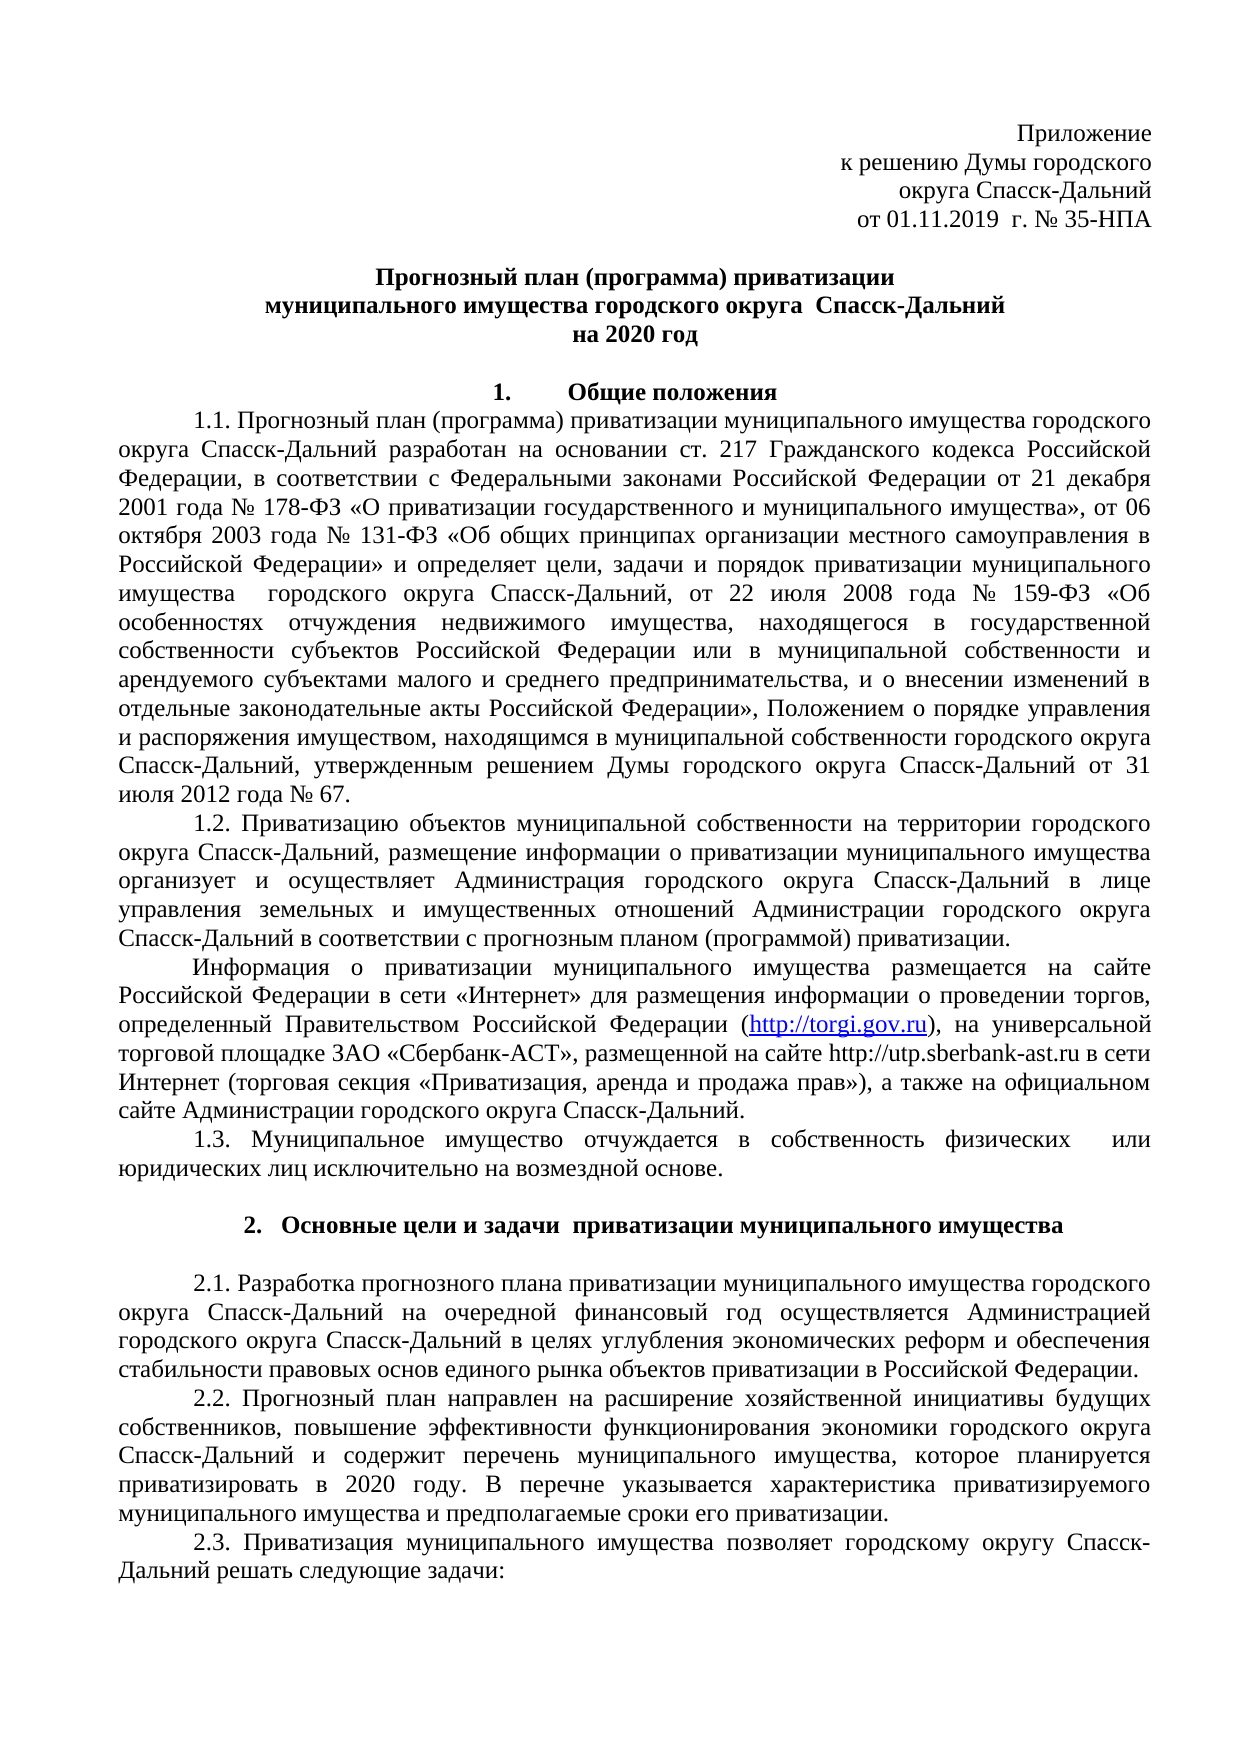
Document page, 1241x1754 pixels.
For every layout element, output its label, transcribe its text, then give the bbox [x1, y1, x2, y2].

text Прогнозный план (программа) приватизации [118, 262, 1152, 291]
text 1.1. Прогнозный план (программа) приватизации муниципального имущества городского округа Спасск-Дальний разработан на основании ст. 217 Гражданского кодекса Российской Федерации, в соответствии с Федеральными законами Российской Федерации от 21 декабря 2001 года № 178-ФЗ «О приватизации государственного и муниципального имущества», от 06 октября 2003 года № 131-ФЗ «Об общих принципах организации местного самоуправления в Российской Федерации» и определяет цели, задачи и порядок приватизации муниципального имущества городского округа Спасск-Дальний, от 22 июля 2008 года № 159-ФЗ «Об особенностях отчуждения недвижимого имущества, находящегося в государственной собственности субъектов Российской Федерации или в муниципальной собственности и арендуемого субъектами малого и среднего предпринимательства, и о внесении изменений в отдельные законодательные акты Российской Федерации», Положением о порядке управления и распоряжения имуществом, находящимся в муниципальной собственности городского округа Спасск-Дальний, утвержденным решением Думы городского округа Спасск-Дальний от 31 июля 2012 года № 67. [118, 406, 1152, 808]
text Приложение [118, 118, 1152, 147]
text к решению Думы городского [118, 147, 1152, 176]
text муниципального имущества городского округа Спасск-Дальний [118, 291, 1152, 319]
text округа Спасск-Дальний [118, 176, 1152, 204]
text Информация о приватизации муниципального имущества размещается на сайте Российской Федерации в сети «Интернет» для размещения информации о проведении торгов, определенный Правительством Российской Федерации (http://torgi.gov.ru), на универсальной торговой площадке ЗАО «Сбербанк-АСТ», размещенной на сайте http://utp.sberbank-ast.ru в сети Интернет (торговая секция «Приватизация, аренда и продажа прав»), а также на официальном сайте Администрации городского округа Спасск-Дальний. [118, 952, 1152, 1124]
text 1.2. Приватизацию объектов муниципальной собственности на территории городского округа Спасск-Дальний, размещение информации о приватизации муниципального имущества организует и осуществляет Администрация городского округа Спасск-Дальний в лице управления земельных и имущественных отношений Администрации городского округа Спасск-Дальний в соответствии с прогнозным планом (программой) приватизации. [118, 808, 1152, 952]
text 1.3. Муниципальное имущество отчуждается в собственность физических или юридических лиц исключительно на возмездной основе. [118, 1124, 1152, 1182]
text 2.1. Разработка прогнозного плана приватизации муниципального имущества городского округа Спасск-Дальний на очередной финансовый год осуществляется Администрацией городского округа Спасск-Дальний в целях углубления экономических реформ и обеспечения стабильности правовых основ единого рынка объектов приватизации в Российской Федерации. [118, 1268, 1152, 1383]
text 2.3. Приватизация муниципального имущества позволяет городскому округу Спасск-Дальний решать следующие задачи: [118, 1527, 1152, 1584]
text от 01.11.2019 г. № 35-НПА [118, 204, 1152, 233]
list Общие положения [118, 377, 1152, 406]
text 2.2. Прогнозный план направлен на расширение хозяйственной инициативы будущих собственников, повышение эффективности функционирования экономики городского округа Спасск-Дальний и содержит перечень муниципального имущества, которое планируется приватизировать в 2020 году. В перечне указывается характеристика приватизируемого муниципального имущества и предполагаемые сроки его приватизации. [118, 1383, 1152, 1527]
list Основные цели и задачи приватизации муниципального имущества [156, 1211, 1152, 1239]
text на 2020 год [118, 319, 1152, 348]
